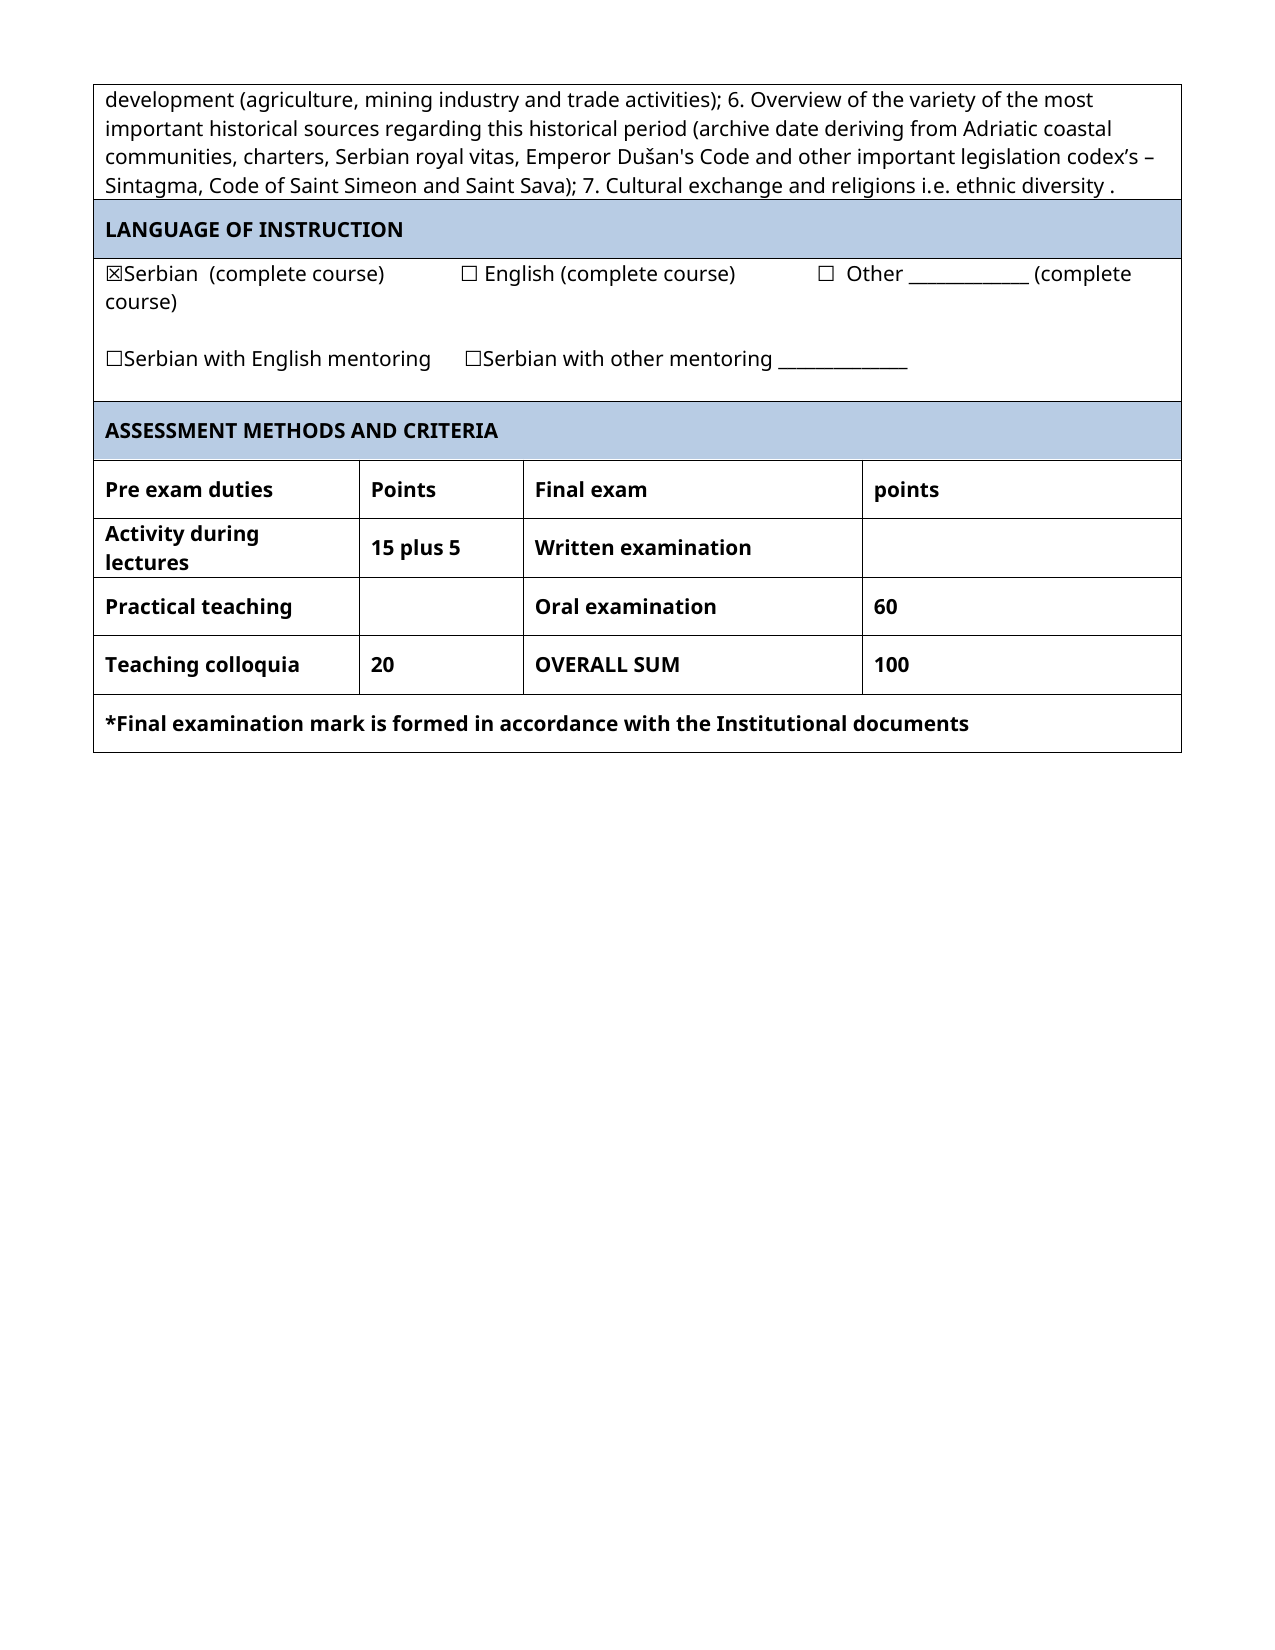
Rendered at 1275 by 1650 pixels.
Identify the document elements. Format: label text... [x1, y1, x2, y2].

table_cell [360, 578, 523, 635]
table_cell Points [360, 461, 523, 518]
table_cell Teaching colloquia [94, 636, 359, 694]
table_cell [863, 519, 1181, 577]
table_cell 15 plus 5 [360, 519, 523, 577]
table_cell Oral examination [524, 578, 862, 635]
table_cell Pre exam duties [94, 461, 359, 518]
table_cell 100 [863, 636, 1181, 694]
table_cell points [863, 461, 1181, 518]
table_cell Serbian (complete course) English (complete course) Other _____________ (complete course) Serbian with English mentoring Serbian with other mentoring ______________ [94, 259, 1181, 401]
table_cell 20 [360, 636, 523, 694]
table_cell Final exam [524, 461, 862, 518]
table_cell LANGUAGE OF INSTRUCTION [94, 200, 1181, 258]
table_cell Written examination [524, 519, 862, 577]
table_cell Activity during lectures [94, 519, 359, 577]
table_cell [94, 85, 1181, 199]
table_cell 60 [863, 578, 1181, 635]
table_cell ASSESSMENT METHODS AND CRITERIA [94, 402, 1181, 459]
table_cell *Final examination mark is formed in accordance with the Institutional documents [94, 695, 1181, 752]
table_cell OVERALL SUM [524, 636, 862, 694]
table_cell Practical teaching [94, 578, 359, 635]
